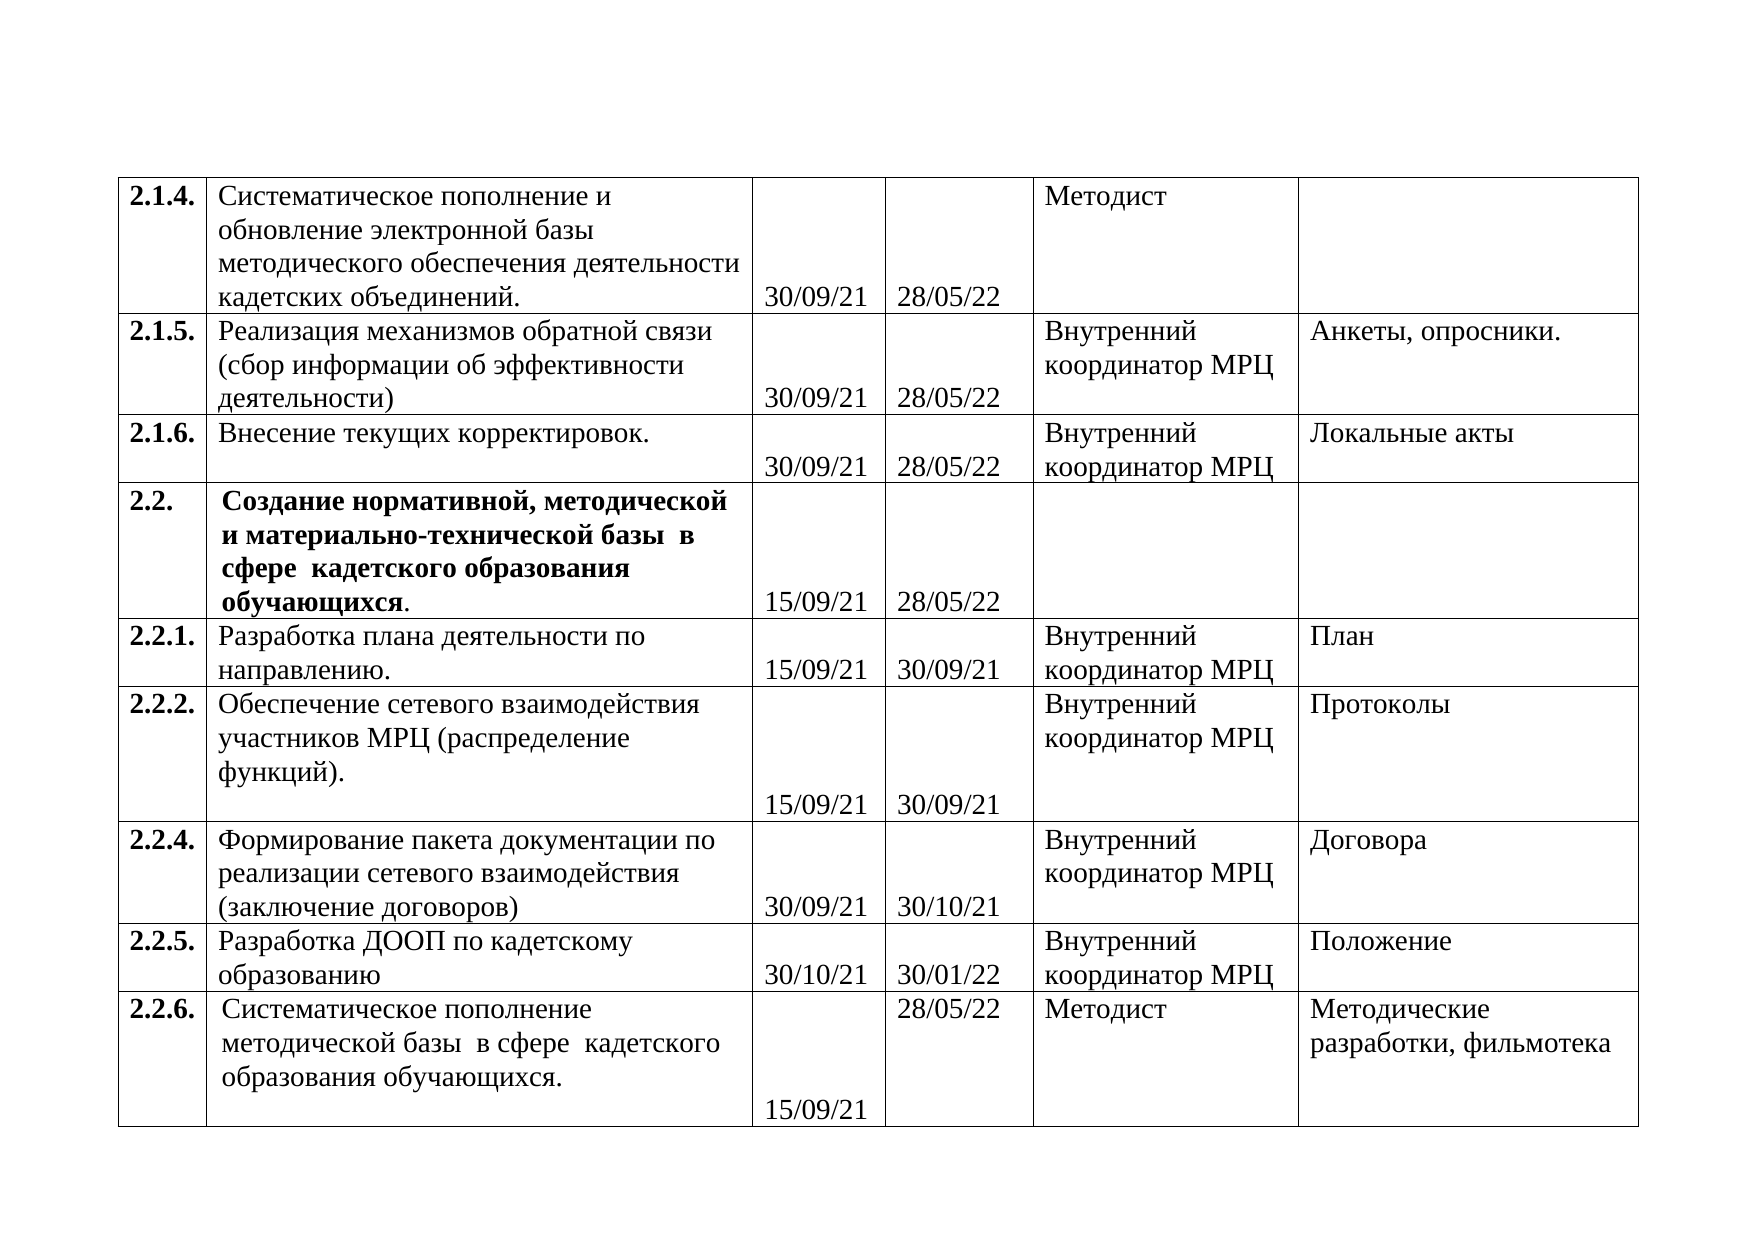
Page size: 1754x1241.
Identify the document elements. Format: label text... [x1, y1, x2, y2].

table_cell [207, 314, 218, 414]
table_cell Внутренний координатор МРЦ [1034, 687, 1298, 821]
table_cell 30/09/21 [753, 314, 885, 414]
table_cell 2.2.2. [119, 687, 206, 821]
table_cell 30/09/21 [753, 415, 885, 482]
table_cell 2.2.1. [119, 619, 206, 686]
table_cell 30/10/21 [753, 924, 885, 991]
table_cell 30/09/21 [753, 822, 885, 922]
table_cell Разработка плана деятельности по направлению. [207, 619, 752, 686]
table_cell 28/05/22 [886, 483, 1033, 617]
table_cell План [1299, 619, 1638, 686]
table_cell [1299, 178, 1638, 312]
table_cell Методист [1034, 178, 1298, 312]
table_cell Внутренний координатор МРЦ [1034, 415, 1298, 482]
table_cell [1299, 483, 1638, 617]
table_cell Методист [1034, 992, 1298, 1126]
table_cell Внутренний координатор МРЦ [1034, 619, 1298, 686]
table_cell 15/09/21 [753, 687, 885, 821]
table_cell 30/09/21 [886, 687, 1033, 821]
table_cell Договора [1299, 822, 1638, 922]
table_cell [1034, 483, 1298, 617]
table_cell Внутренний координатор МРЦ [1034, 314, 1298, 414]
table_cell Формирование пакета документации по реализации сетевого взаимодействия (заключение договоров) [207, 822, 752, 922]
table_cell Систематическое пополнение и обновление электронной базы методического обеспечения деятельности кадетских объединений. [521, 178, 752, 312]
table_cell 2.1.6. [119, 415, 206, 482]
table_cell 28/05/22 [886, 178, 1033, 312]
table_cell 28/05/22 [886, 415, 1033, 482]
table_cell Внесение текущих корректировок. [207, 415, 752, 482]
table_cell Методические разработки, фильмотека [1299, 992, 1638, 1126]
table_cell Протоколы [1299, 687, 1638, 821]
table_cell 15/09/21 [753, 483, 885, 617]
table_cell Внутренний координатор МРЦ [1034, 822, 1298, 922]
table_cell Систематическое пополнение методической базы в сфере кадетского образования обучающихся. [207, 992, 752, 1126]
table_cell Реализация механизмов обратной связи (сбор информации об эффективности деятельности) [394, 314, 752, 414]
table_cell 2.1.5. [119, 314, 206, 414]
table_cell 30/09/21 [753, 178, 885, 312]
table_cell Создание нормативной, методической и материально-технической базы в сфере кадетского образования обучающихся. [207, 483, 752, 617]
table_cell 30/09/21 [886, 619, 1033, 686]
table_cell 2.1.4. [119, 178, 206, 312]
table_cell 2.2.6. [119, 992, 206, 1126]
table_cell Анкеты, опросники. [1299, 314, 1638, 414]
table_cell 30/10/21 [886, 822, 1033, 922]
table_cell 28/05/22 [886, 992, 1033, 1126]
table_cell 30/01/22 [886, 924, 1033, 991]
table_cell Внутренний координатор МРЦ [1034, 924, 1298, 991]
table_cell Разработка ДООП по кадетскому образованию [207, 924, 752, 991]
table_cell 2.2.5. [119, 924, 206, 991]
table_cell Обеспечение сетевого взаимодействия участников МРЦ (распределение функций). [207, 687, 752, 821]
table_cell 2.2. [119, 483, 206, 617]
table_cell 15/09/21 [753, 992, 885, 1126]
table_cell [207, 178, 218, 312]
table_cell 15/09/21 [753, 619, 885, 686]
table_cell 28/05/22 [886, 314, 1033, 414]
table_cell Локальные акты [1299, 415, 1638, 482]
table_cell 2.2.4. [119, 822, 206, 922]
table_cell Положение [1299, 924, 1638, 991]
